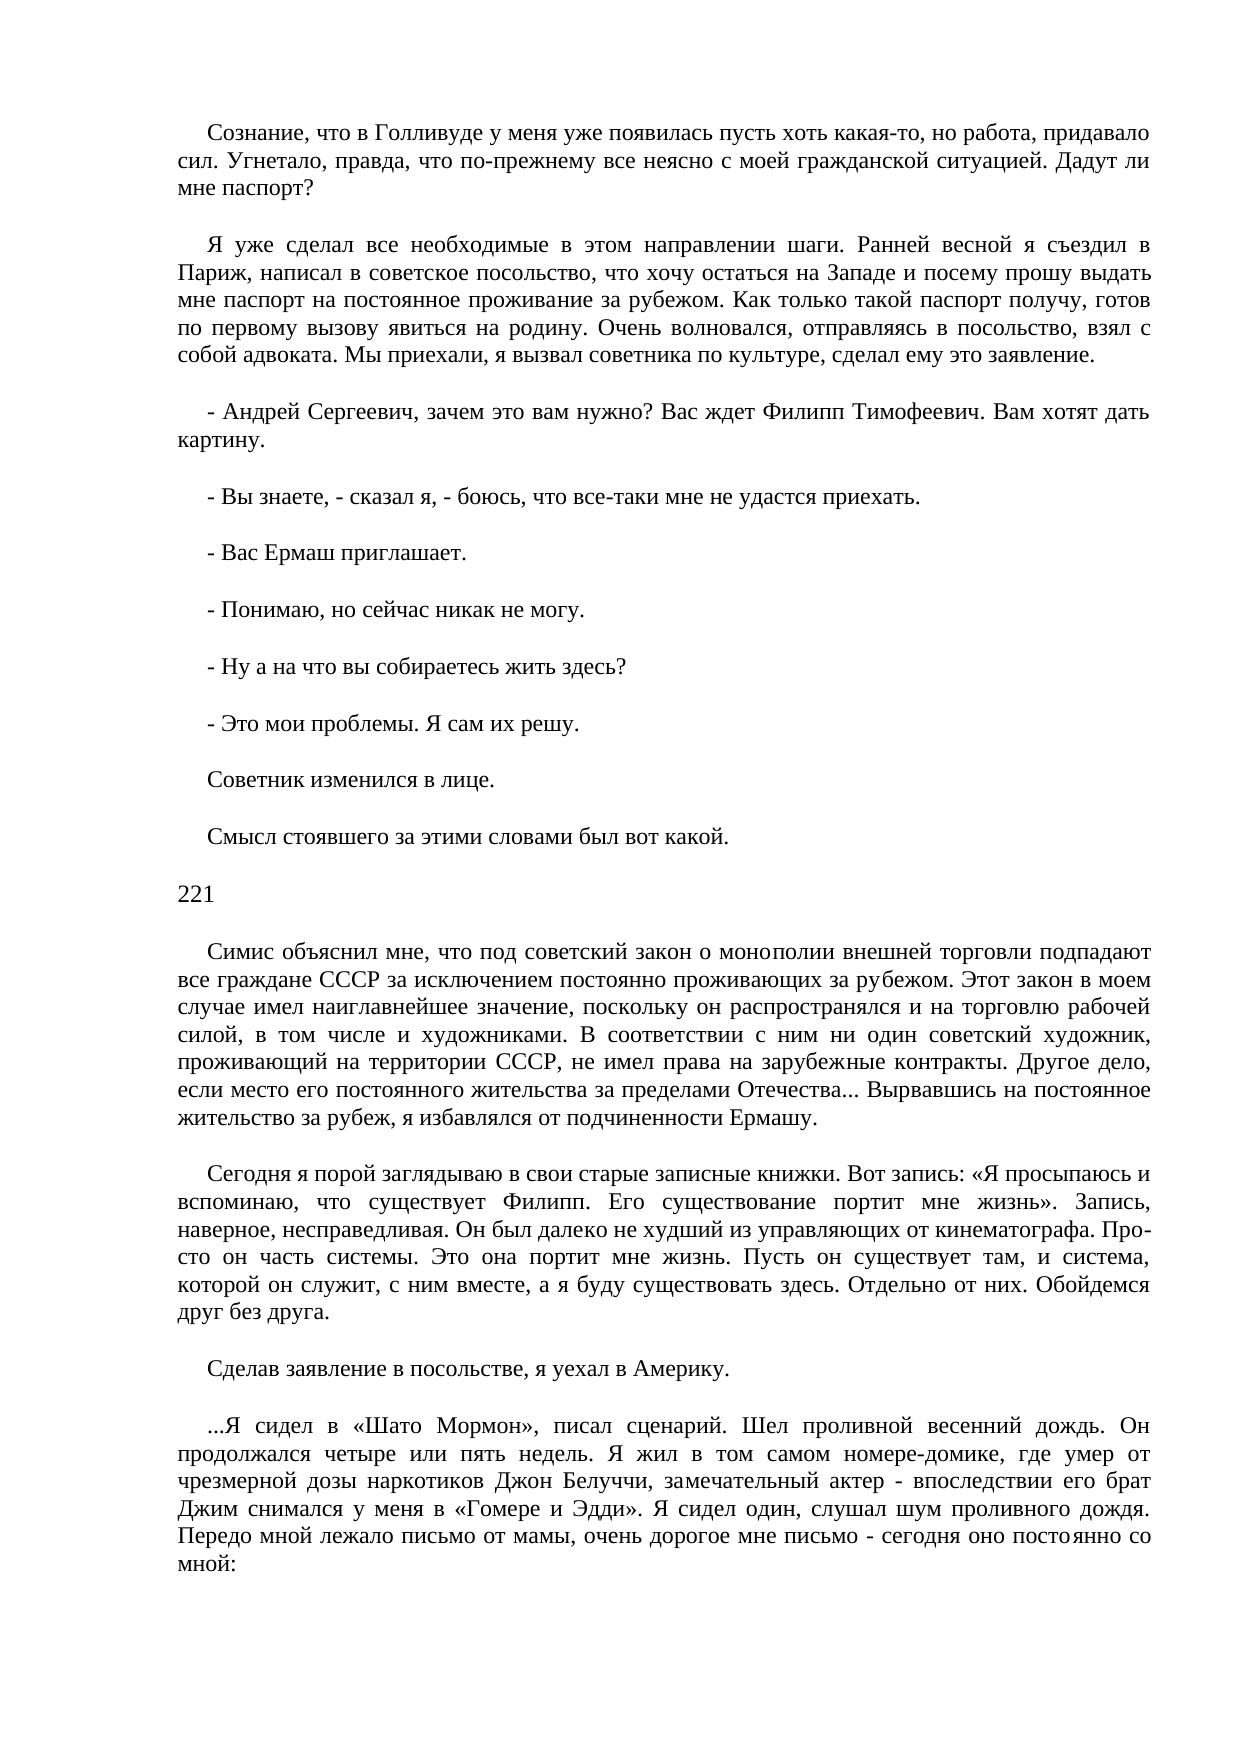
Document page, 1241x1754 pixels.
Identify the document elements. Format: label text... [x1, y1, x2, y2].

text Сделав заявление в посольстве, я уехал в Америку. [177, 1354, 1152, 1382]
text 221 [177, 879, 1152, 908]
text - Андрей Сергеевич, зачем это вам нужно? Вас ждет Филипп Тимофеевич. Вам хотят дать картину. [177, 397, 1152, 452]
text Симис объяснил мне, что под советский закон о монополии внешней торговли подпадают все граждане СССР за исключением постоянно проживающих за рубежом. Этот закон в моем случае имел наиглавнейшее значение, поскольку он распространялся и на торговлю рабочей силой, в том числе и художниками. В соответствии с ним ни один советский художник, проживающий на территории СССР, не имел права на зарубежные контракты. Другое дело, если место его постоянного жительства за пределами Отечества... Вырвавшись на постоянное жительство за рубеж, я избавлялся от подчиненности Ермашу. [177, 937, 1152, 1130]
text ...Я сидел в «Шато Мормон», писал сценарий. Шел проливной весенний дождь. Он продолжался четыре или пять недель. Я жил в том самом номере-домике, где умер от чрезмерной дозы наркотиков Джон Белуччи, замечательный актер - впоследствии его брат Джим снимался у меня в «Гомере и Эдди». Я сидел один, слушал шум проливного дождя. Передо мной лежало письмо от мамы, очень дорогое мне письмо - сегодня оно постоянно со мной: [177, 1411, 1152, 1577]
text - Ну а на что вы собираетесь жить здесь? [177, 652, 1152, 679]
text Сегодня я порой заглядываю в свои старые записные книжки. Вот запись: «Я просыпаюсь и вспоминаю, что существует Филипп. Его существование портит мне жизнь». Запись, наверное, несправедливая. Он был далеко не худший из управляющих от кинематографа. Просто он часть системы. Это она портит мне жизнь. Пусть он существует там, и система, которой он служит, с ним вместе, а я буду существовать здесь. Отдельно от них. Обойдемся друг без друга. [177, 1159, 1152, 1325]
text - Это мои проблемы. Я сам их решу. [177, 709, 1152, 736]
text Я уже сделал все необходимые в этом направлении шаги. Ранней весной я съездил в Париж, написал в советское посольство, что хочу остаться на Западе и посему прошу выдать мне паспорт на постоянное проживание за рубежом. Как только такой паспорт получу, готов по первому вызову явиться на родину. Очень волновался, отправляясь в посольство, взял с собой адвоката. Мы приехали, я вызвал советника по культуре, сделал ему это заявление. [177, 230, 1152, 368]
text - Вы знаете, - сказал я, - боюсь, что все-таки мне не удастся приехать. [177, 482, 1152, 509]
text Смысл стоявшего за этими словами был вот какой. [177, 822, 1152, 850]
text - Вас Ермаш приглашает. [177, 538, 1152, 566]
text Сознание, что в Голливуде у меня уже появилась пусть хоть какая-то, но работа, придавало сил. Угнетало, правда, что по-прежнему все неясно с моей гражданской ситуацией. Дадут ли мне паспорт? [177, 118, 1152, 201]
text - Понимаю, но сейчас никак не могу. [177, 595, 1152, 623]
text Советник изменился в лице. [177, 766, 1152, 793]
